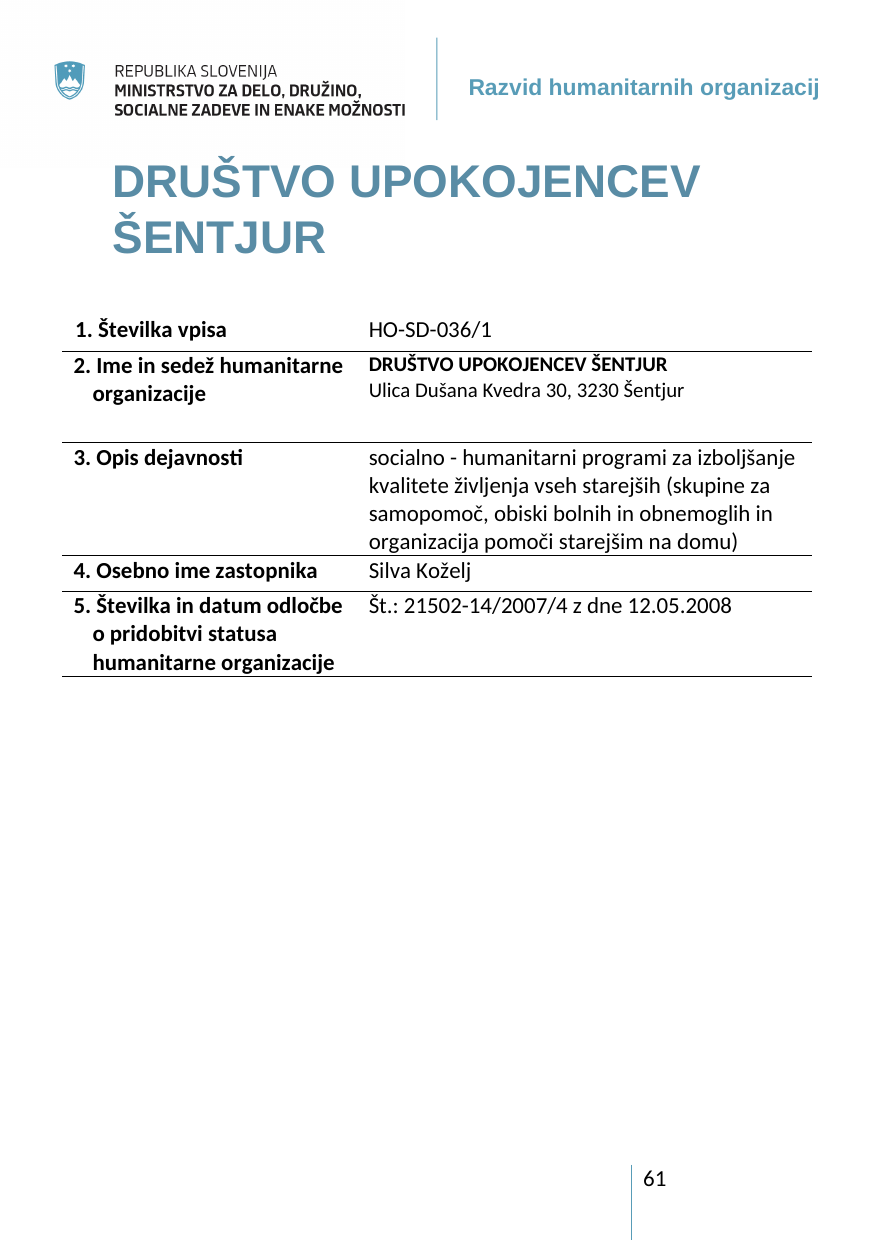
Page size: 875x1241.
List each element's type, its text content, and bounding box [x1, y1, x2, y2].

table_cell DRUŠTVO UPOKOJENCEV ŠENTJUR Ulica Dušana Kvedra 30, 3230 Šentjur [357, 352, 812, 442]
picture [0, 0, 406, 168]
table_cell 3. Opis dejavnosti [62, 443, 357, 555]
table_cell socialno - humanitarni programi za izboljšanje kvalitete življenja vseh starejših (skupine za samopomoč, obiski bolnih in obnemoglih in organizacija pomoči starejšim na domu) [357, 443, 812, 555]
subtitle DRUŠTVO UPOKOJENCEV ŠENTJUR [112, 154, 762, 264]
table_cell Št.: 21502-14/2007/4 z dne 12.05.2008 [357, 592, 812, 676]
table_header HO-SD-036/1 [357, 315, 812, 351]
table_cell 4. Osebno ime zastopnika [62, 556, 357, 591]
table_header 1. Številka vpisa [62, 315, 357, 351]
table_cell Silva Koželj [357, 556, 812, 591]
table_cell 2. Ime in sedež humanitarne organizacije [62, 352, 357, 442]
table_cell 5. Številka in datum odločbe o pridobitvi statusa humanitarne organizacije [62, 592, 357, 676]
